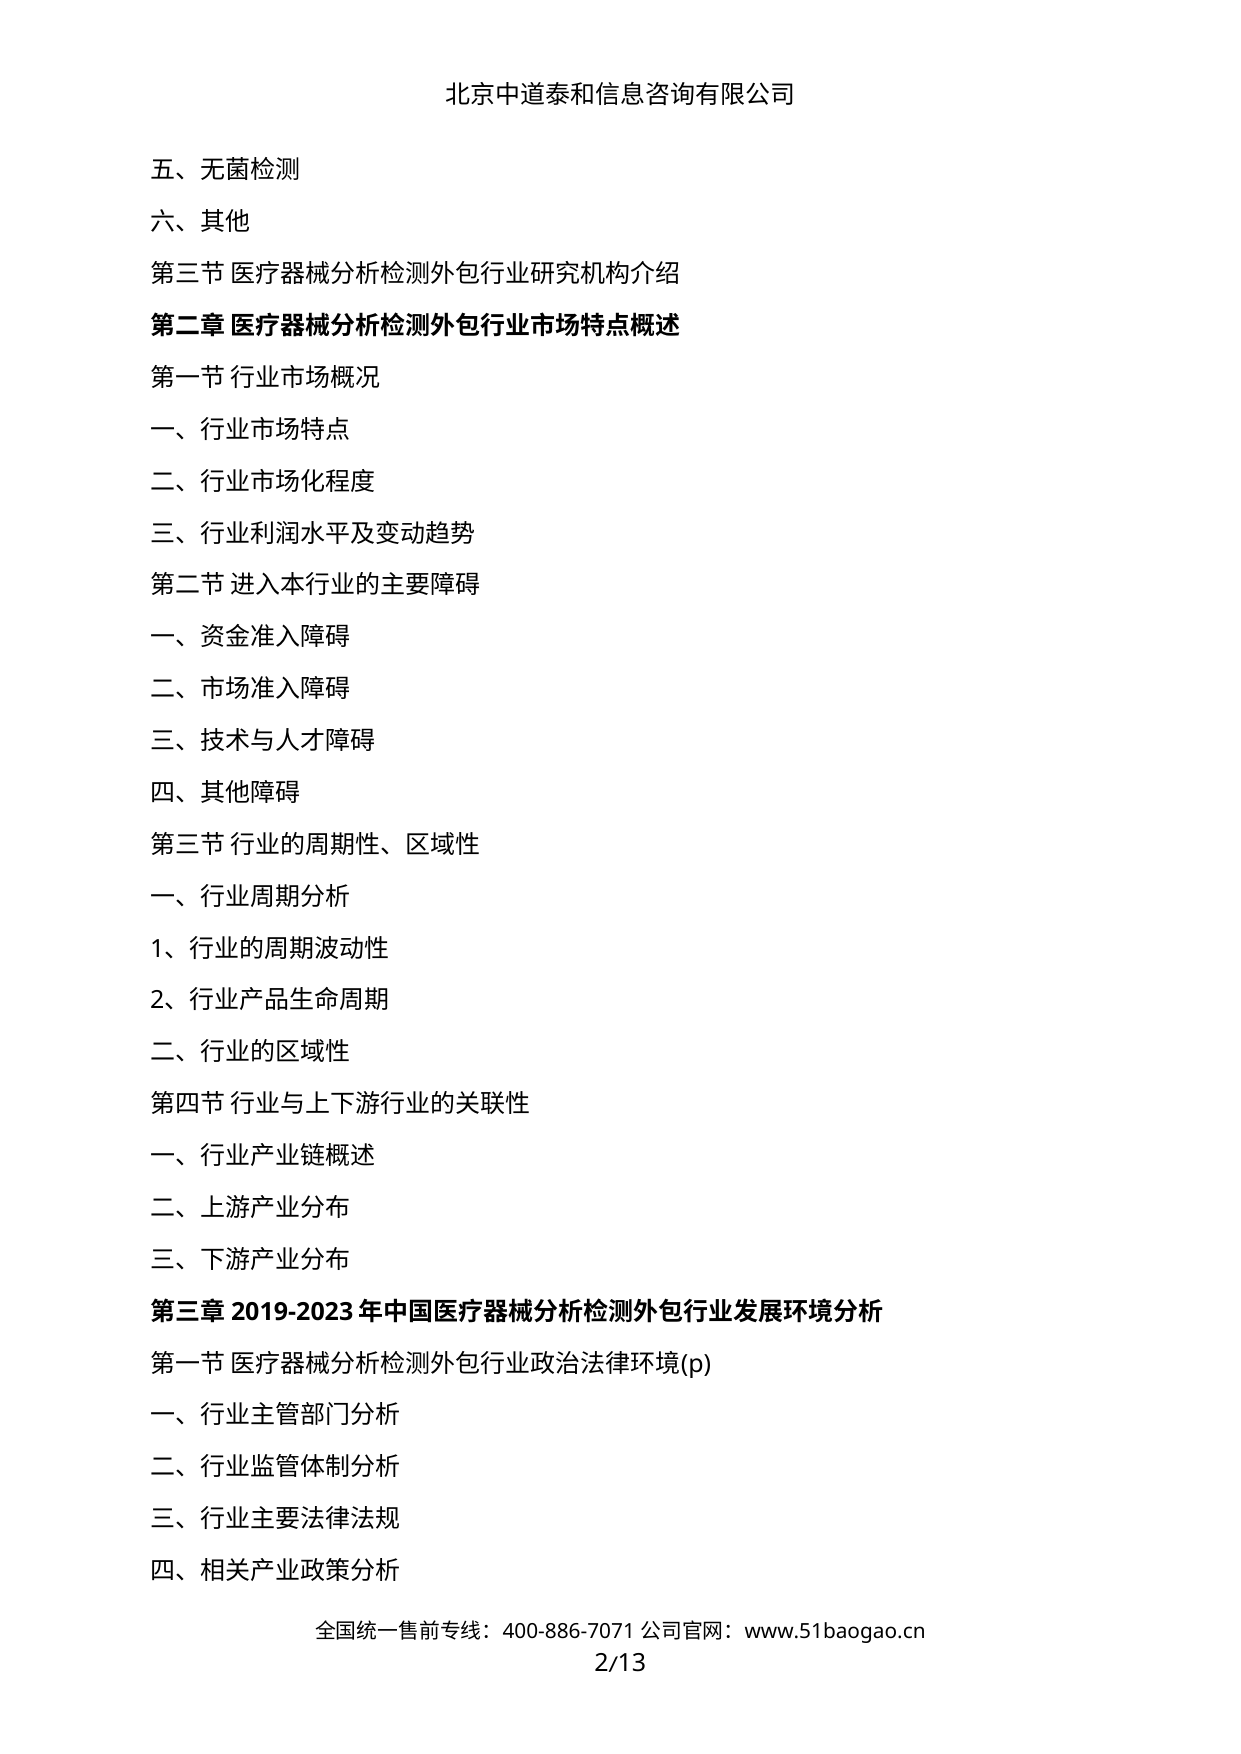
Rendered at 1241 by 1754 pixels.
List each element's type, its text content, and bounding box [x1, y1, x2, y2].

text 三、技术与人才障碍 [150, 721, 1090, 757]
text 四、相关产业政策分析 [150, 1551, 1090, 1587]
text 二、上游产业分布 [150, 1187, 1090, 1224]
text 第二节 进入本行业的主要障碍 [150, 565, 1090, 601]
text 二、市场准入障碍 [150, 669, 1090, 705]
text 二、行业市场化程度 [150, 461, 1090, 497]
text 二、行业的区域性 [150, 1032, 1090, 1068]
text 二、行业监管体制分析 [150, 1447, 1090, 1483]
text 一、行业主管部门分析 [150, 1395, 1090, 1431]
text 四、其他障碍 [150, 772, 1090, 809]
text 第二章 医疗器械分析检测外包行业市场特点概述 [150, 306, 1090, 342]
text 第一节 行业市场概况 [150, 357, 1090, 394]
text 第四节 行业与上下游行业的关联性 [150, 1084, 1090, 1120]
text 六、其他 [150, 202, 1090, 238]
text 第三节 医疗器械分析检测外包行业研究机构介绍 [150, 254, 1090, 290]
text 第一节 医疗器械分析检测外包行业政治法律环境(p) [150, 1343, 1090, 1379]
text 第三节 行业的周期性、区域性 [150, 824, 1090, 861]
text 一、资金准入障碍 [150, 617, 1090, 653]
text 五、无菌检测 [150, 150, 1090, 186]
text 一、行业市场特点 [150, 409, 1090, 446]
text 2、行业产品生命周期 [150, 980, 1090, 1016]
text 第三章 2019-2023年中国医疗器械分析检测外包行业发展环境分析 [150, 1291, 1090, 1327]
text 三、下游产业分布 [150, 1239, 1090, 1276]
text 一、行业周期分析 [150, 876, 1090, 912]
text 一、行业产业链概述 [150, 1136, 1090, 1172]
text 三、行业主要法律法规 [150, 1499, 1090, 1535]
text 三、行业利润水平及变动趋势 [150, 513, 1090, 549]
text 1、行业的周期波动性 [150, 928, 1090, 964]
